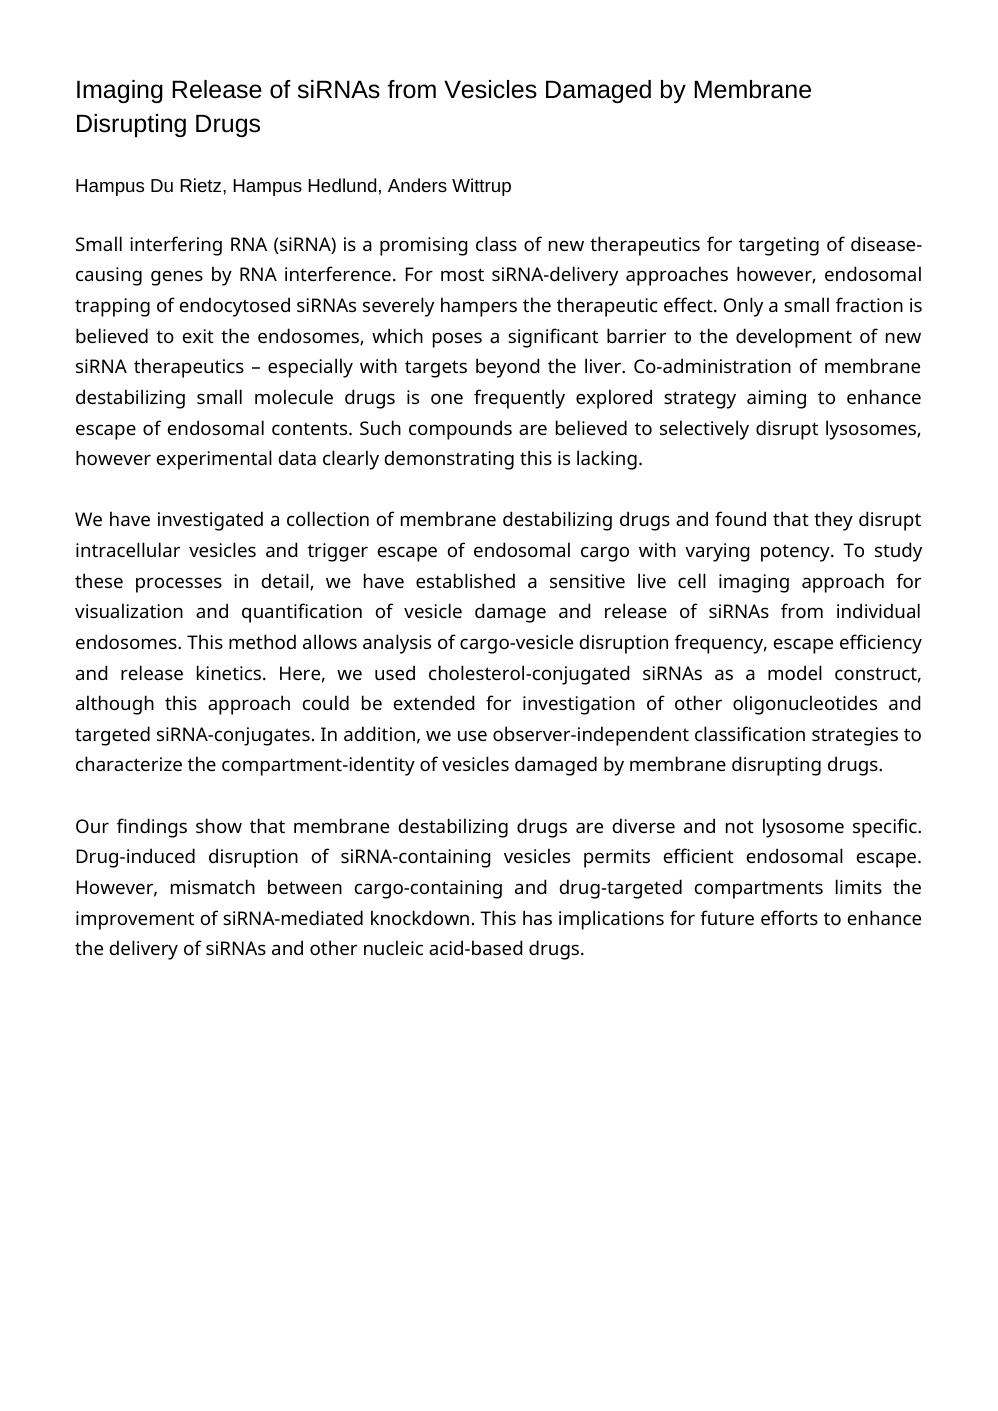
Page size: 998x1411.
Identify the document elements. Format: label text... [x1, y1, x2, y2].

text We have investigated a collection of membrane destabilizing drugs and found that they disrupt intracellular vesicles and trigger escape of endosomal cargo with varying potency. To study these processes in detail, we have established a sensitive live cell imaging approach for visualization and quantification of vesicle damage and release of siRNAs from individual endosomes. This method allows analysis of cargo-vesicle disruption frequency, escape efficiency and release kinetics. Here, we used cholesterol-conjugated siRNAs as a model construct, although this approach could be extended for investigation of other oligonucleotides and targeted siRNA-conjugates. In addition, we use observer-independent classification strategies to characterize the compartment-identity of vesicles damaged by membrane disrupting drugs. [75, 507, 923, 777]
text Hampus Du Rietz, Hampus Hedlund, Anders Wittrup [75, 174, 923, 196]
text Imaging Release of siRNAs from Vesicles Damaged by Membrane Disrupting Drugs [75, 75, 923, 138]
text Small interfering RNA (siRNA) is a promising class of new therapeutics for targeting of disease-causing genes by RNA interference. For most siRNA-delivery approaches however, endosomal trapping of endocytosed siRNAs severely hampers the therapeutic effect. Only a small fraction is believed to exit the endosomes, which poses a significant barrier to the development of new siRNA therapeutics – especially with targets beyond the liver. Co-administration of membrane destabilizing small molecule drugs is one frequently explored strategy aiming to enhance escape of endosomal contents. Such compounds are believed to selectively disrupt lysosomes, however experimental data clearly demonstrating this is lacking. [75, 231, 923, 471]
text Our findings show that membrane destabilizing drugs are diverse and not lysosome specific. Drug-induced disruption of siRNA-containing vesicles permits efficient endosomal escape. However, mismatch between cargo-containing and drug-targeted compartments limits the improvement of siRNA-mediated knockdown. This has implications for future efforts to enhance the delivery of siRNAs and other nucleic acid-based drugs. [75, 813, 923, 961]
